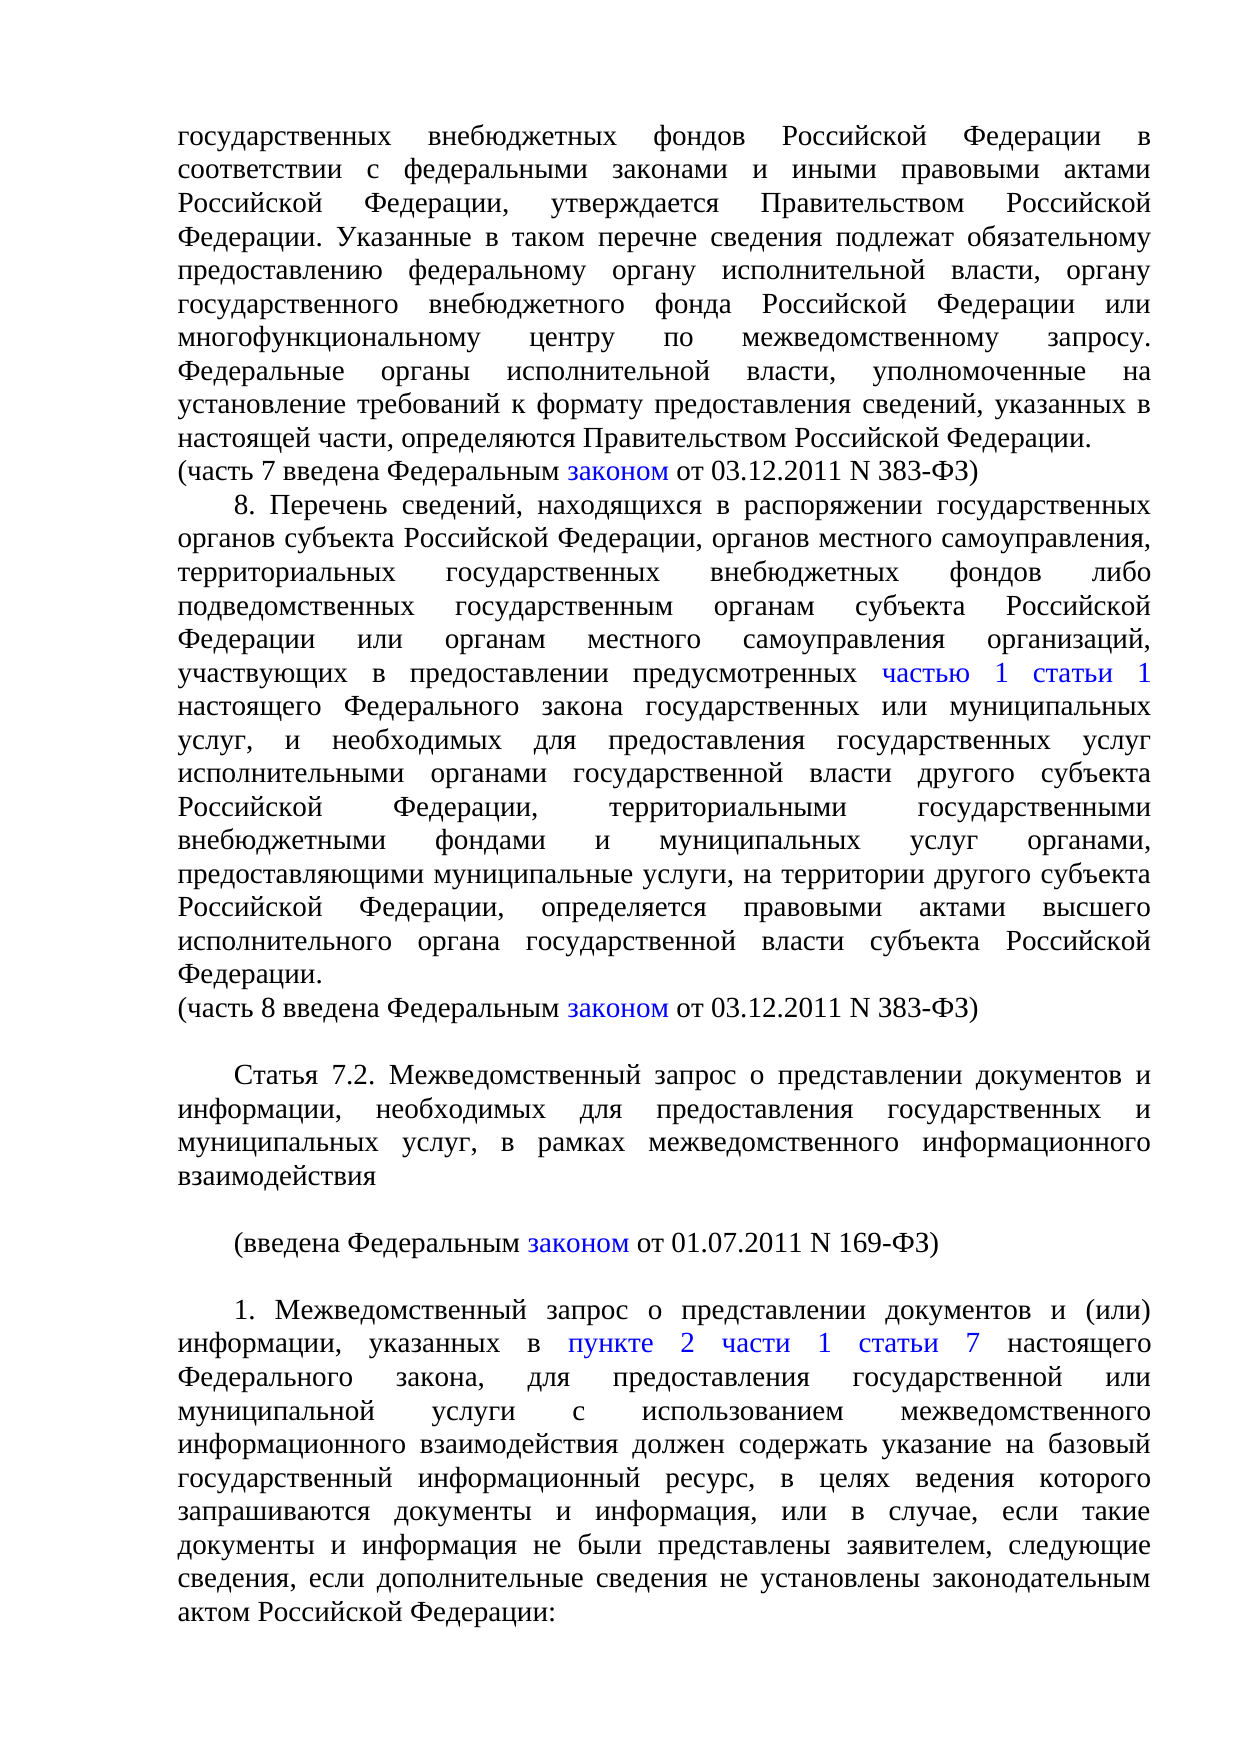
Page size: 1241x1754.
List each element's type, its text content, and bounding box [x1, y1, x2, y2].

text 1. Межведомственный запрос о представлении документов и (или) информации, указанных в пункте 2 части 1 статьи 7 настоящего Федерального закона, для предоставления государственной или муниципальной услуги с использованием межведомственного информационного взаимодействия должен содержать указание на базовый государственный информационный ресурс, в целях ведения которого запрашиваются документы и информация, или в случае, если такие документы и информация не были представлены заявителем, следующие сведения, если дополнительные сведения не установлены законодательным актом Российской Федерации: [177, 1292, 1152, 1627]
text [177, 118, 1152, 453]
text Статья 7.2. Межведомственный запрос о представлении документов и информации, необходимых для предоставления государственных и муниципальных услуг, в рамках межведомственного информационного взаимодействия [177, 1057, 1152, 1191]
text 8. Перечень сведений, находящихся в распоряжении государственных органов субъекта Российской Федерации, органов местного самоуправления, территориальных государственных внебюджетных фондов либо подведомственных государственным органам субъекта Российской Федерации или органам местного самоуправления организаций, участвующих в предоставлении предусмотренных частью 1 статьи 1 настоящего Федерального закона государственных или муниципальных услуг, и необходимых для предоставления государственных услуг исполнительными органами государственной власти другого субъекта Российской Федерации, территориальными государственными внебюджетными фондами и муниципальных услуг органами, предоставляющими муниципальные услуги, на территории другого субъекта Российской Федерации, определяется правовыми актами высшего исполнительного органа государственной власти субъекта Российской Федерации. [177, 487, 1152, 990]
text (введена Федеральным законом от 01.07.2011 N 169-ФЗ) [177, 1225, 1152, 1258]
text (часть 8 введена Федеральным законом от 03.12.2011 N 383-ФЗ) [177, 990, 1152, 1024]
text (часть 7 введена Федеральным законом от 03.12.2011 N 383-ФЗ) [177, 453, 1152, 487]
